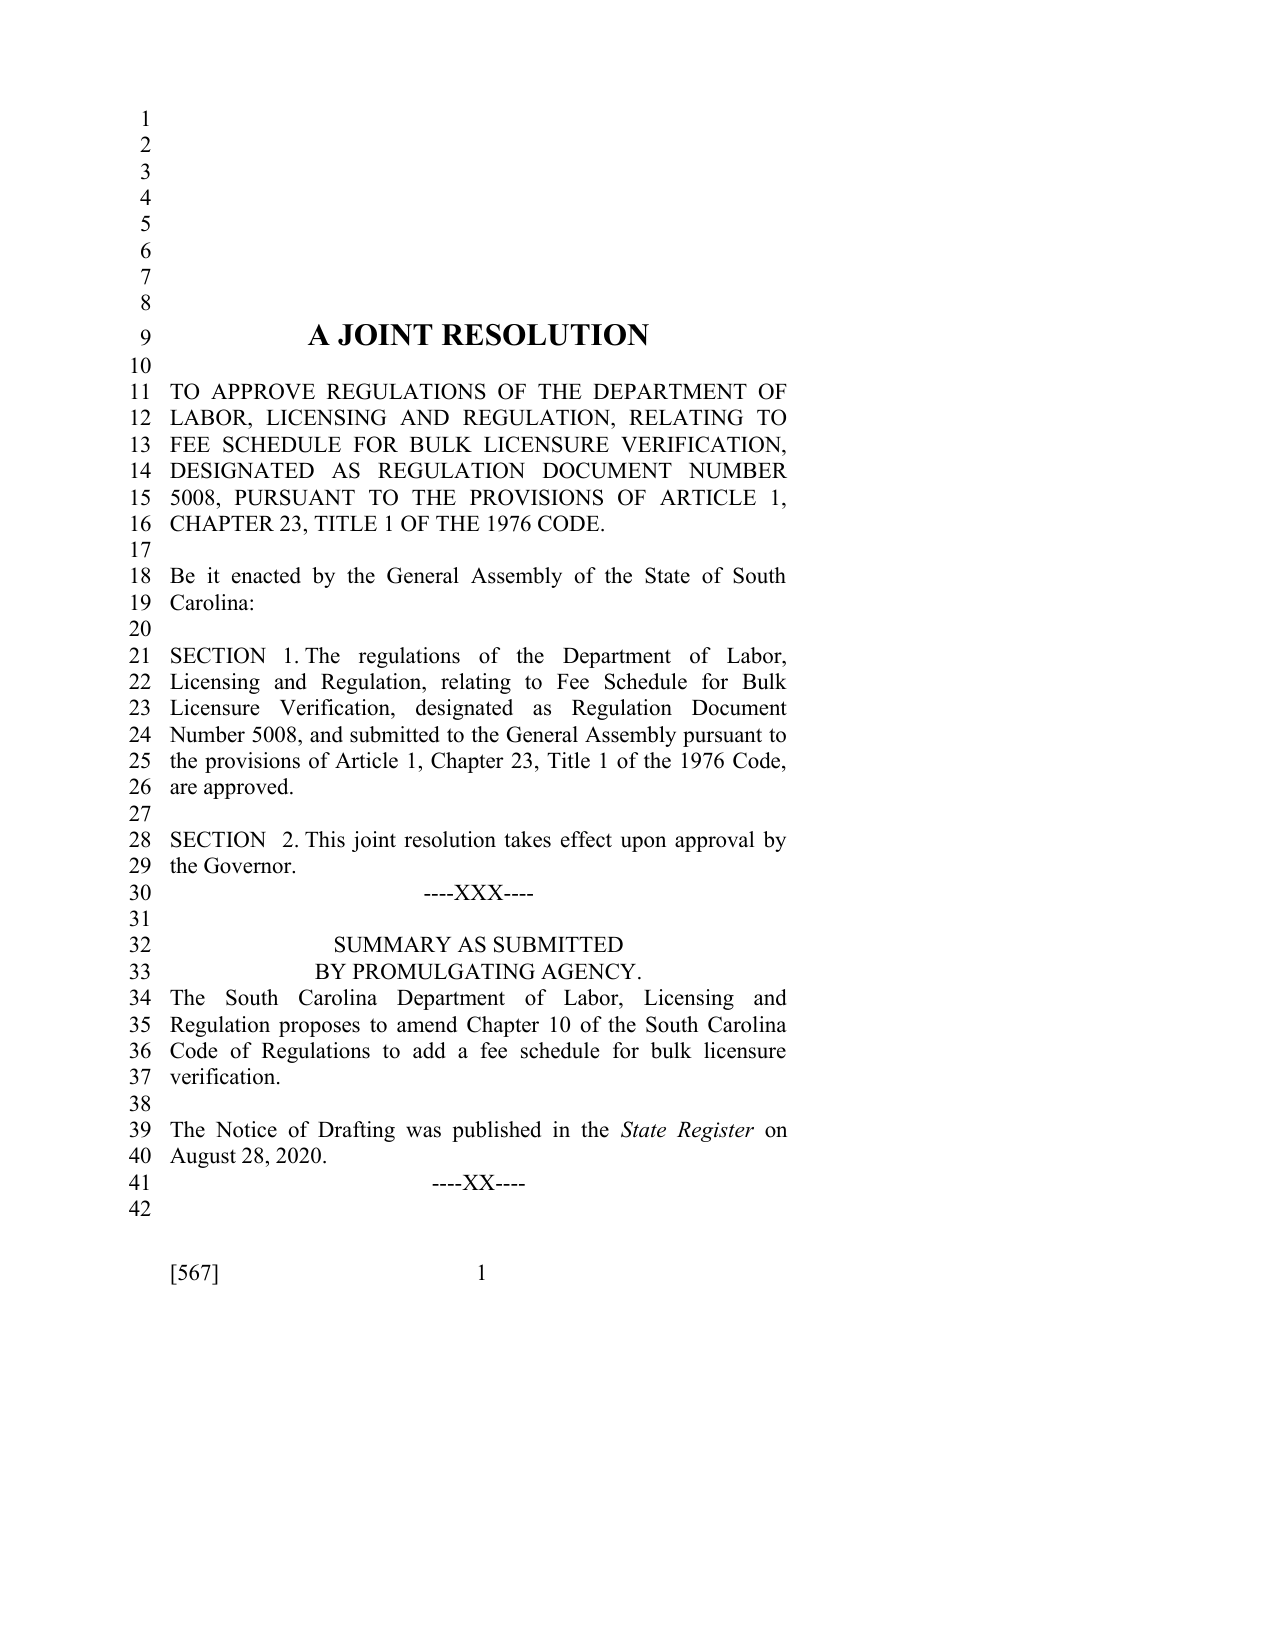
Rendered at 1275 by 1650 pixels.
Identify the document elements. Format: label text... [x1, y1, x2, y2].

text SECTION 1. The regulations of the Department of Labor, Licensing and Regulation, relating to Fee Schedule for Bulk Licensure Verification, designated as Regulation Document Number 5008, and submitted to the General Assembly pursuant to the provisions of Article 1, Chapter 23, Title 1 of the 1976 Code, are approved. [169, 642, 787, 800]
text A JOINT RESOLUTION [169, 316, 787, 352]
text ----XX---- [169, 1169, 787, 1195]
text SUMMARY AS SUBMITTED [169, 932, 787, 958]
text ----XXX---- [169, 879, 787, 905]
text SECTION 2. This joint resolution takes effect upon approval by the Governor. [169, 826, 787, 879]
text The South Carolina Department of Labor, Licensing and Regulation proposes to amend Chapter 10 of the South Carolina Code of Regulations to add a fee schedule for bulk licensure verification. [169, 984, 787, 1090]
text Be it enacted by the General Assembly of the State of South Carolina: [169, 563, 787, 615]
text BY PROMULGATING AGENCY. [169, 958, 787, 984]
text TO APPROVE REGULATIONS OF THE DEPARTMENT OF LABOR, LICENSING AND REGULATION, RELATING TO FEE SCHEDULE FOR BULK LICENSURE VERIFICATION, DESIGNATED AS REGULATION DOCUMENT NUMBER 5008, PURSUANT TO THE PROVISIONS OF ARTICLE 1, CHAPTER 23, TITLE 1 OF THE 1976 CODE. [169, 378, 787, 536]
text The Notice of Drafting was published in the State Register on August 28, 2020. [169, 1116, 787, 1169]
